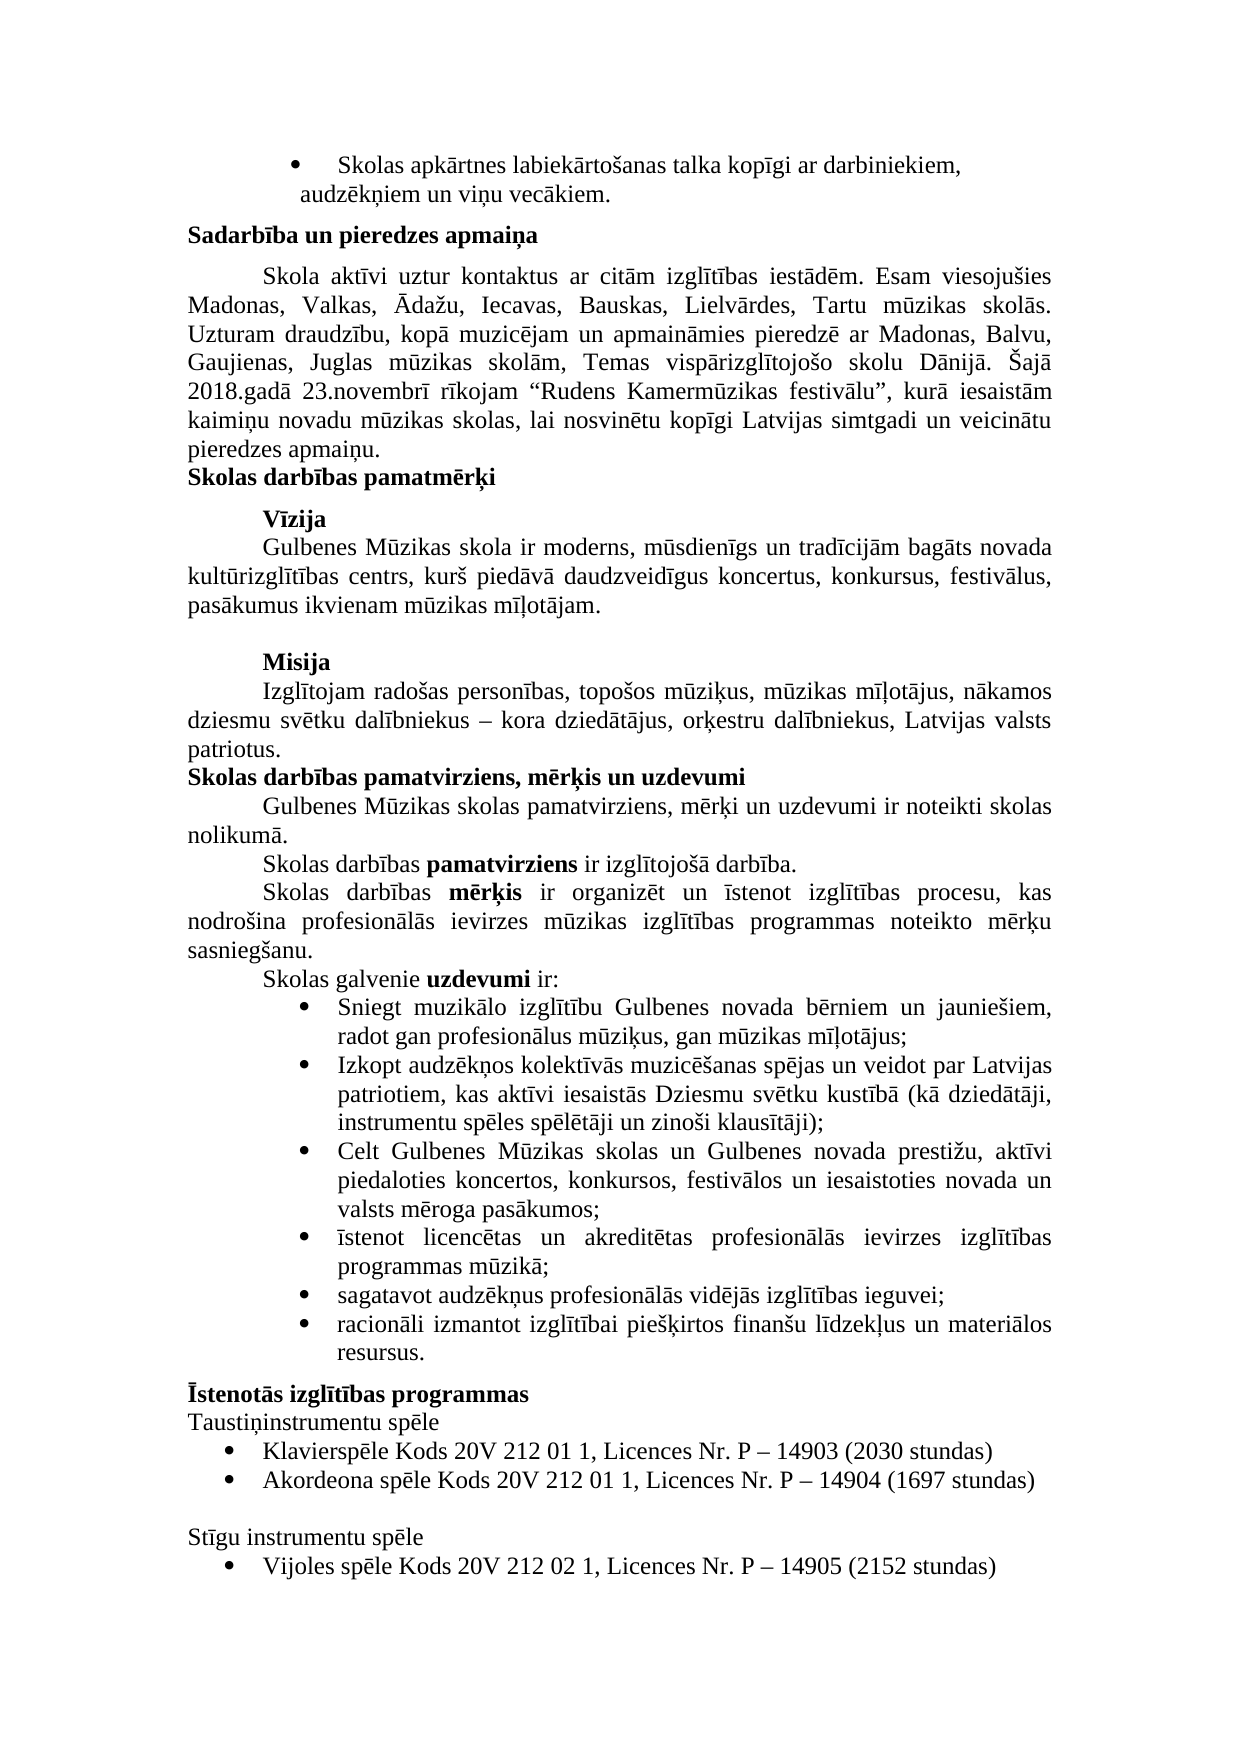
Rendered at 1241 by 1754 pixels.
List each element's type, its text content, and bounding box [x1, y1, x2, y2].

text Misija [187, 647, 1053, 676]
list sagatavot audzēkņus profesionālās vidējās izglītības ieguvei; [300, 1280, 1053, 1309]
text Gulbenes Mūzikas skolas pamatvirziens, mērķi un uzdevumi ir noteikti skolas nolikumā. [187, 791, 1053, 849]
text Skola aktīvi uztur kontaktus ar citām izglītības iestādēm. Esam viesojušies Madonas, Valkas, Ādažu, Iecavas, Bauskas, Lielvārdes, Tartu mūzikas skolās. Uzturam draudzību, kopā muzicējam un apmaināmies pieredzē ar Madonas, Balvu, Gaujienas, Juglas mūzikas skolām, Temas vispārizglītojošo skolu Dānijā. Šajā 2018.gadā 23.novembrī rīkojam “Rudens Kamermūzikas festivālu”, kurā iesaistām kaimiņu novadu mūzikas skolas, lai nosvinētu kopīgi Latvijas simtgadi un veicinātu pieredzes apmaiņu. [187, 261, 1053, 462]
text Skolas darbības pamatvirziens ir izglītojošā darbība. [187, 849, 1053, 877]
text Izglītojam radošas personības, topošos mūziķus, mūzikas mīļotājus, nākamos dziesmu svētku dalībniekus – kora dziedātājus, orķestru dalībniekus, Latvijas valsts patriotus. [187, 676, 1053, 762]
list Celt Gulbenes Mūzikas skolas un Gulbenes novada prestižu, aktīvi piedaloties koncertos, konkursos, festivālos un iesaistoties novada un valsts mēroga pasākumos; [300, 1136, 1053, 1222]
list īstenot licencētas un akreditētas profesionālās ievirzes izglītības programmas mūzikā; [300, 1222, 1053, 1280]
list Vijoles spēle Kods 20V 212 02 1, Licences Nr. P – 14905 (2152 stundas) [225, 1551, 1053, 1580]
list Sniegt muzikālo izglītību Gulbenes novada bērniem un jauniešiem, radot gan profesionālus mūziķus, gan mūzikas mīļotājus; [300, 992, 1053, 1050]
text Skolas darbības pamatvirziens, mērķis un uzdevumi [187, 762, 1053, 791]
list racionāli izmantot izglītībai piešķirtos finanšu līdzekļus un materiālos resursus. [300, 1309, 1053, 1366]
text Vīzija [187, 504, 1053, 532]
text Taustiņinstrumentu spēle [187, 1407, 1053, 1436]
text Īstenotās izglītības programmas [187, 1379, 1053, 1407]
text Sadarbība un pieredzes apmaiņa [187, 220, 1053, 249]
text Skolas darbības pamatmērķi [187, 462, 1053, 491]
list Klavierspēle Kods 20V 212 01 1, Licences Nr. P – 14903 (2030 stundas) [225, 1436, 1053, 1465]
text Skolas darbības mērķis ir organizēt un īstenot izglītības procesu, kas nodrošina profesionālās ievirzes mūzikas izglītības programmas noteikto mērķu sasniegšanu. [187, 877, 1053, 964]
text Stīgu instrumentu spēle [187, 1522, 1053, 1551]
list Akordeona spēle Kods 20V 212 01 1, Licences Nr. P – 14904 (1697 stundas) [225, 1465, 1053, 1494]
text Skolas galvenie uzdevumi ir: [187, 964, 1053, 992]
text Gulbenes Mūzikas skola ir moderns, mūsdienīgs un tradīcijām bagāts novada kultūrizglītības centrs, kurš piedāvā daudzveidīgus koncertus, konkursus, festivālus, pasākumus ikvienam mūzikas mīļotājam. [187, 532, 1053, 619]
list Skolas apkārtnes labiekārtošanas talka kopīgi ar darbiniekiem, audzēkņiem un viņu vecākiem. [291, 150, 1053, 207]
list Izkopt audzēkņos kolektīvās muzicēšanas spējas un veidot par Latvijas patriotiem, kas aktīvi iesaistās Dziesmu svētku kustībā (kā dziedātāji, instrumentu spēles spēlētāji un zinoši klausītāji); [300, 1050, 1053, 1136]
